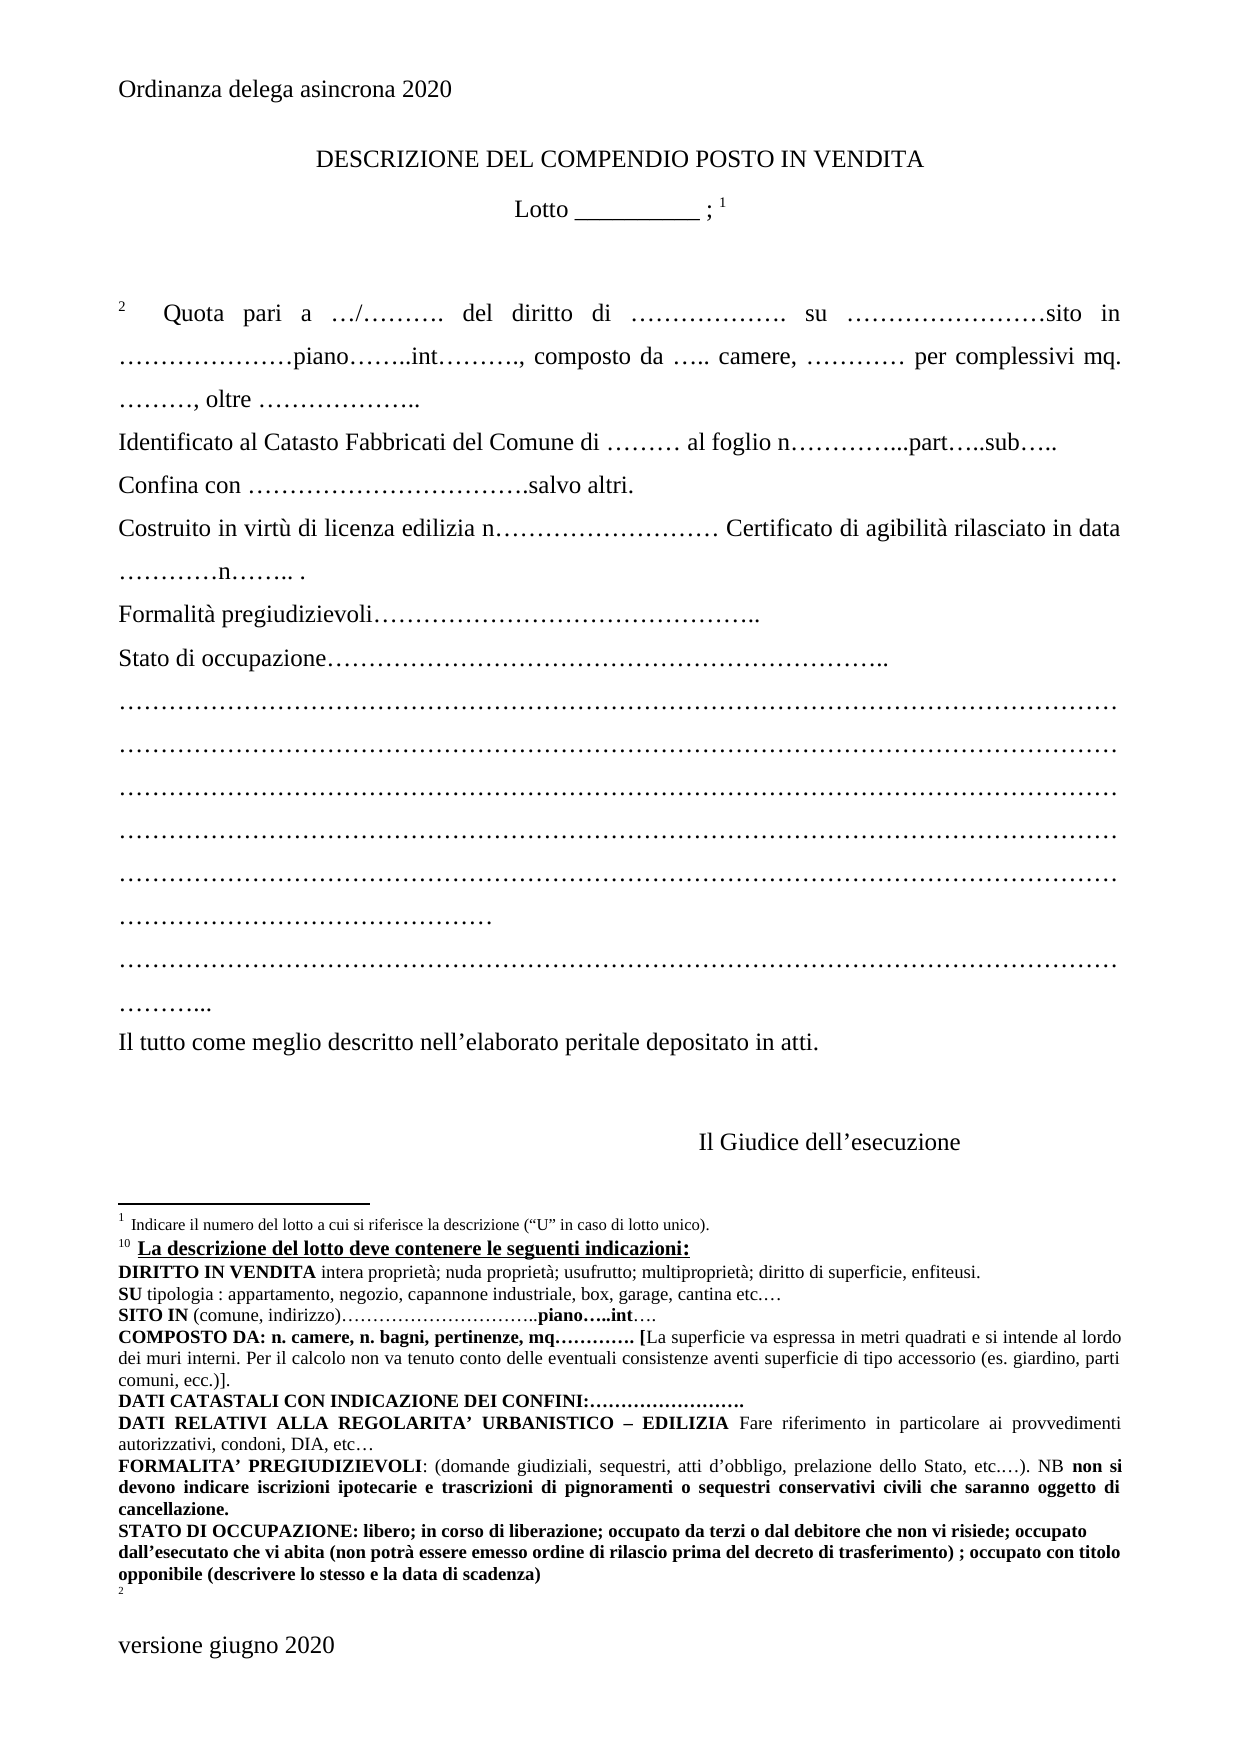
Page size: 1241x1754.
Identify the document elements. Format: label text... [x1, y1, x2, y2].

text Il Giudice dell’esecuzione [118, 1131, 1122, 1156]
text DESCRIZIONE DEL COMPENDIO POSTO IN VENDITA [118, 148, 1122, 173]
text Identificato al Catasto Fabbricati del Comune di ……… al foglio n…………...part…..sub….. [118, 427, 1122, 456]
text Costruito in virtù di licenza edilizia n……………………… Certificato di agibilità rilasciato in data …………n…….. . [118, 513, 1122, 585]
text Quota pari a …/………. del diritto di ………………. su ……………………sito in …………………piano……..int………., composto da ….. camere, ………… per complessivi mq. ………, oltre ……………….. [118, 298, 1122, 413]
text Formalità pregiudizievoli……………………………………….. [118, 599, 1122, 628]
text …………………………………………………………………………………………………………………... [118, 944, 1122, 1016]
text Il tutto come meglio descritto nell’elaborato peritale depositato in atti. [118, 1031, 1122, 1056]
text Confina con …………………………….salvo altri. [118, 470, 1122, 499]
subtitle Lotto __________ ; [118, 198, 1122, 223]
text …………………………………………………………………………………………………………………………………………………………………………………………………………………………………………………………………………………………………………………………………………………………………………………………………………………………………………………………………………………………………………………………………………………………………………………………… [118, 686, 1122, 930]
text Stato di occupazione………………………………………………………….. [118, 643, 1122, 671]
